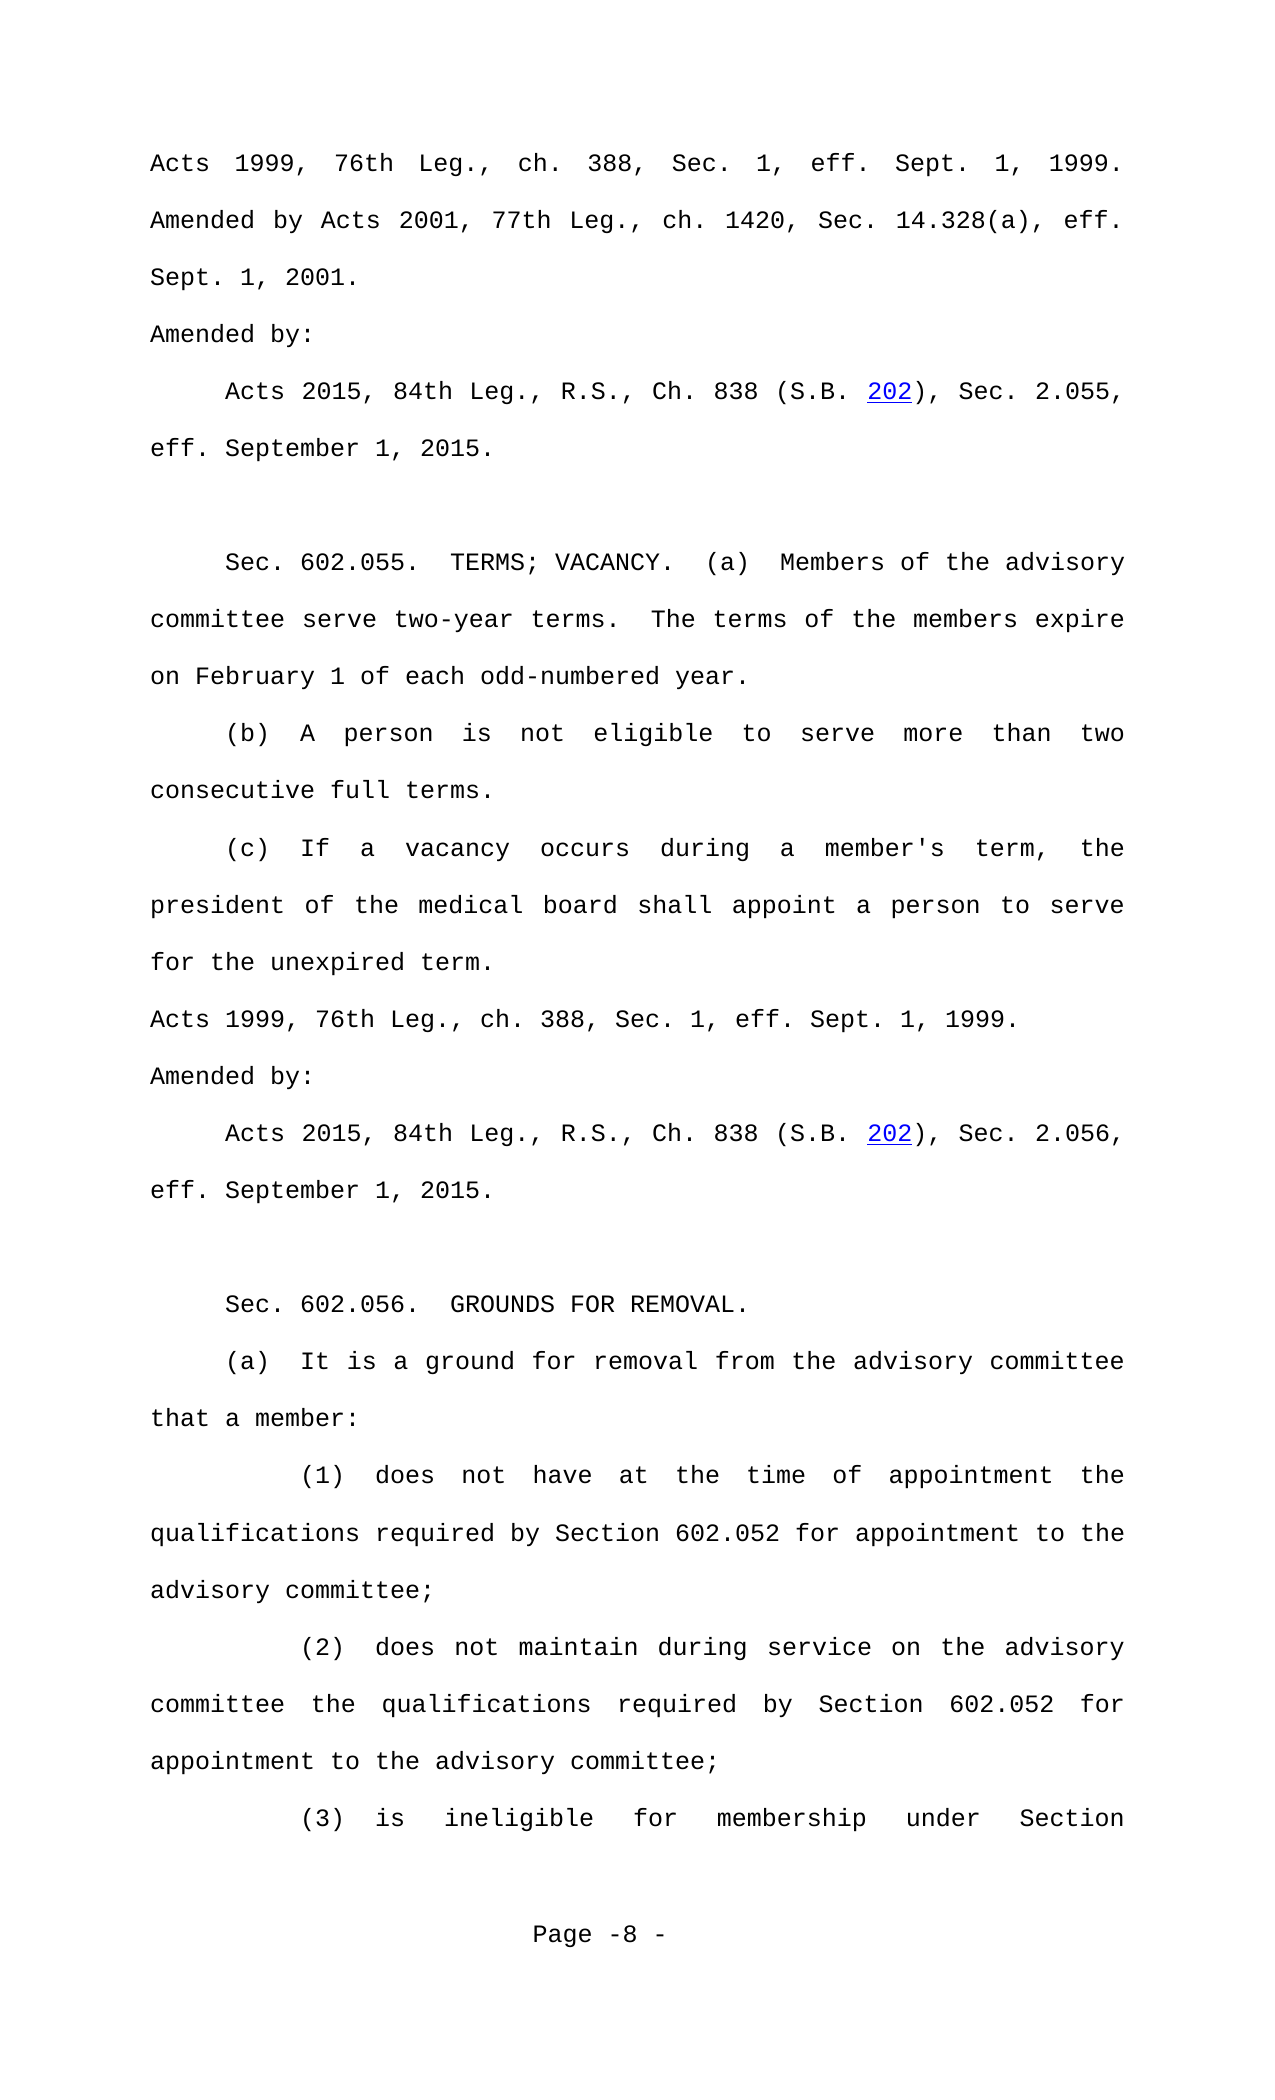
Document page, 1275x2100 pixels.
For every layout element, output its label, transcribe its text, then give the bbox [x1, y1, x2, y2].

text Amended by: [150, 1063, 1125, 1092]
text Sec. 602.056. GROUNDS FOR REMOVAL. [150, 1292, 1125, 1320]
text (a) It is a ground for removal from the advisory committee that a member: [150, 1349, 1125, 1434]
text Amended by: [150, 321, 1125, 350]
text Acts 2015, 84th Leg., R.S., Ch. 838 (S.B. 202), Sec. 2.056, eff. September 1, 2015. [150, 1120, 1125, 1206]
text (c) If a vacancy occurs during a member's term, the president of the medical board shall appoint a person to serve for the unexpired term. [150, 835, 1125, 978]
text Acts 1999, 76th Leg., ch. 388, Sec. 1, eff. Sept. 1, 1999. [150, 1006, 1125, 1035]
text (b) A person is not eligible to serve more than two consecutive full terms. [150, 721, 1125, 806]
text (1) does not have at the time of appointment the qualifications required by Section 602.052 for appointment to the advisory committee; [150, 1463, 1125, 1606]
text Sec. 602.055. TERMS; VACANCY. (a) Members of the advisory committee serve two-year terms. The terms of the members expire on February 1 of each odd-numbered year. [150, 549, 1125, 692]
text (2) does not maintain during service on the advisory committee the qualifications required by Section 602.052 for appointment to the advisory committee; [150, 1634, 1125, 1777]
text Acts 2015, 84th Leg., R.S., Ch. 838 (S.B. 202), Sec. 2.055, eff. September 1, 2015. [150, 378, 1125, 464]
text Acts 1999, 76th Leg., ch. 388, Sec. 1, eff. Sept. 1, 1999. Amended by Acts 2001, 77th Leg., ch. 1420, Sec. 14.328(a), eff. Sept. 1, 2001. [150, 150, 1125, 293]
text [150, 1805, 1125, 1834]
